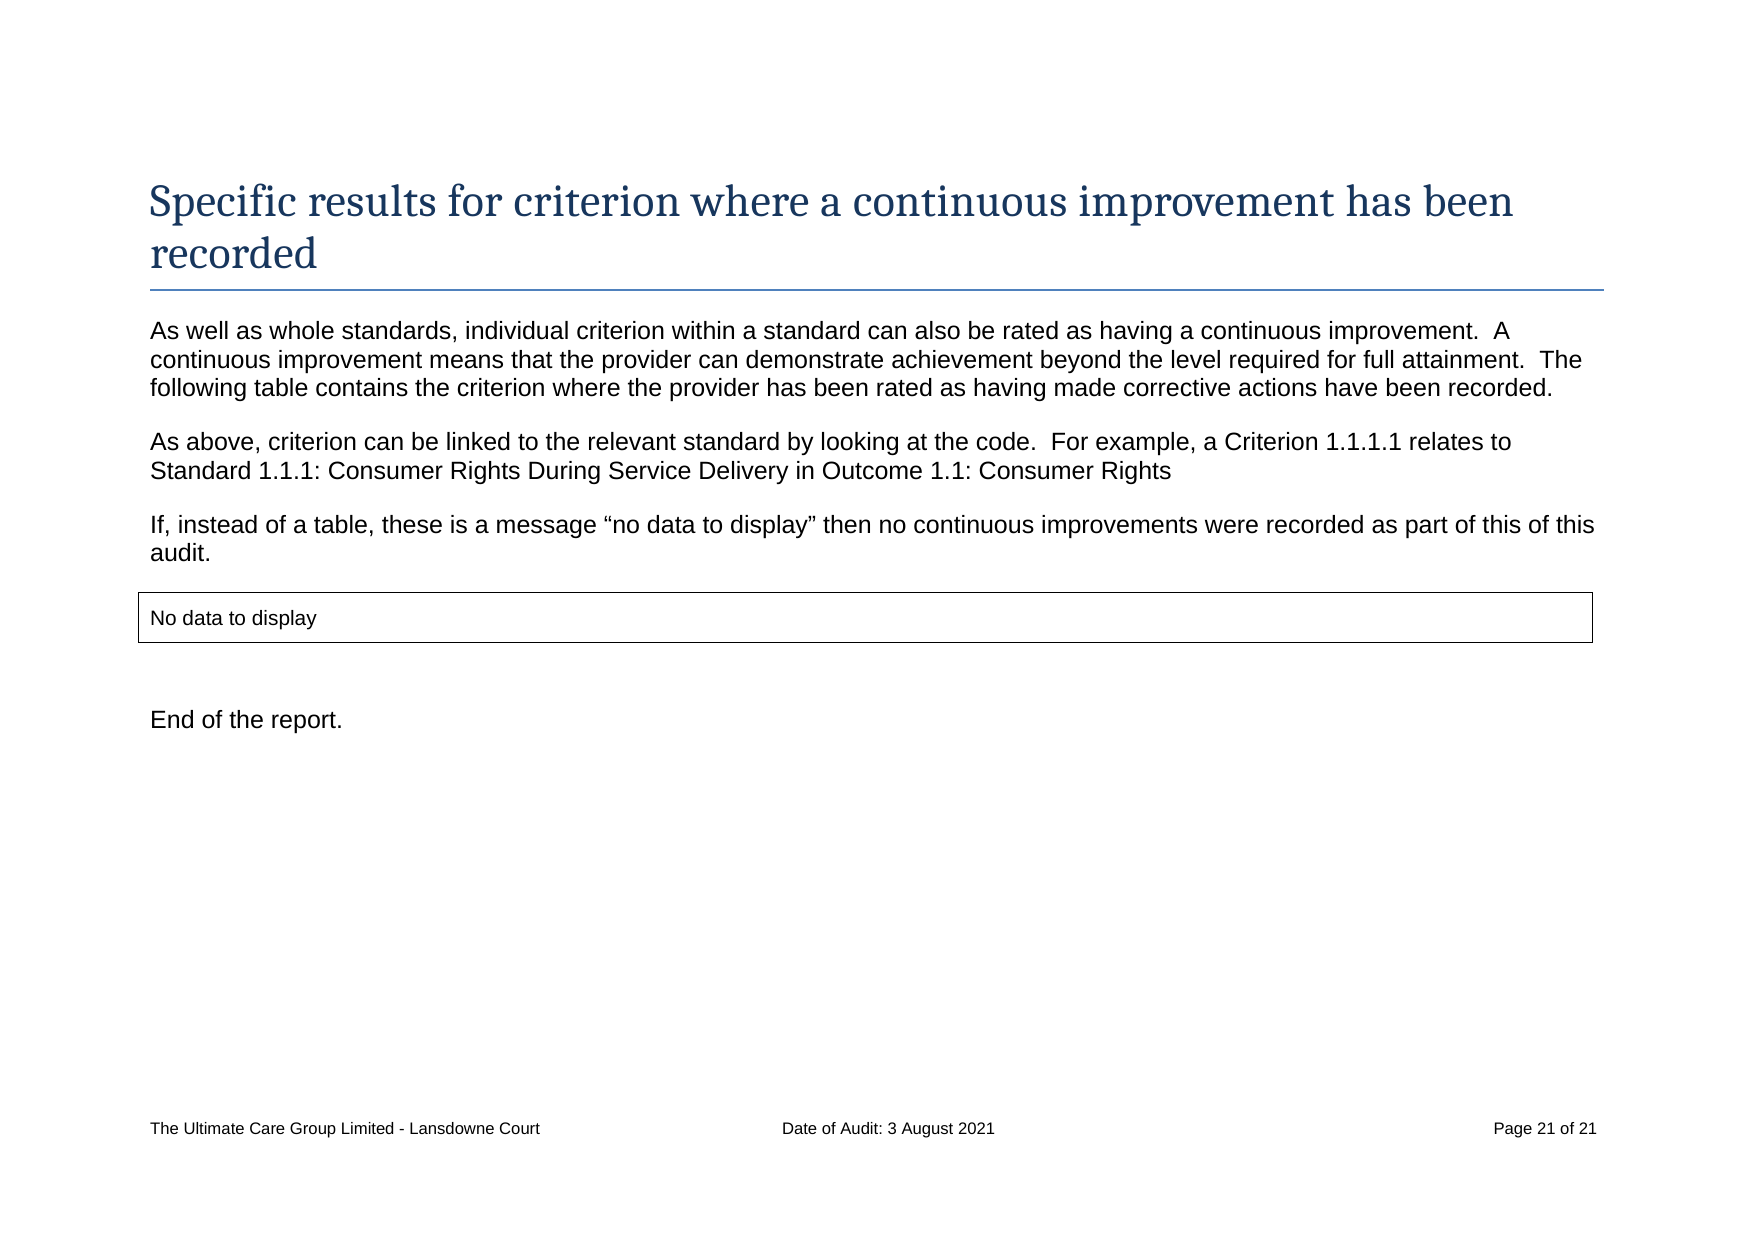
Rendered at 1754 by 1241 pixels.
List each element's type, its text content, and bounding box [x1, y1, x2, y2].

table_header No data to display [139, 593, 1592, 642]
text If, instead of a table, these is a message “no data to display” then no continuous improvements were recorded as part of this of this audit. [150, 509, 1604, 567]
text End of the report. [150, 704, 1604, 733]
text As well as whole standards, individual criterion within a standard can also be rated as having a continuous improvement. A continuous improvement means that the provider can demonstrate achievement beyond the level required for full attainment. The following table contains the criterion where the provider has been rated as having made corrective actions have been recorded. [150, 316, 1604, 402]
subtitle Specific results for criterion where a continuous improvement has been recorded [150, 175, 1604, 289]
text As above, criterion can be linked to the relevant standard by looking at the code. For example, a Criterion 1.1.1.1 relates to Standard 1.1.1: Consumer Rights During Service Delivery in Outcome 1.1: Consumer Rights [150, 427, 1604, 484]
